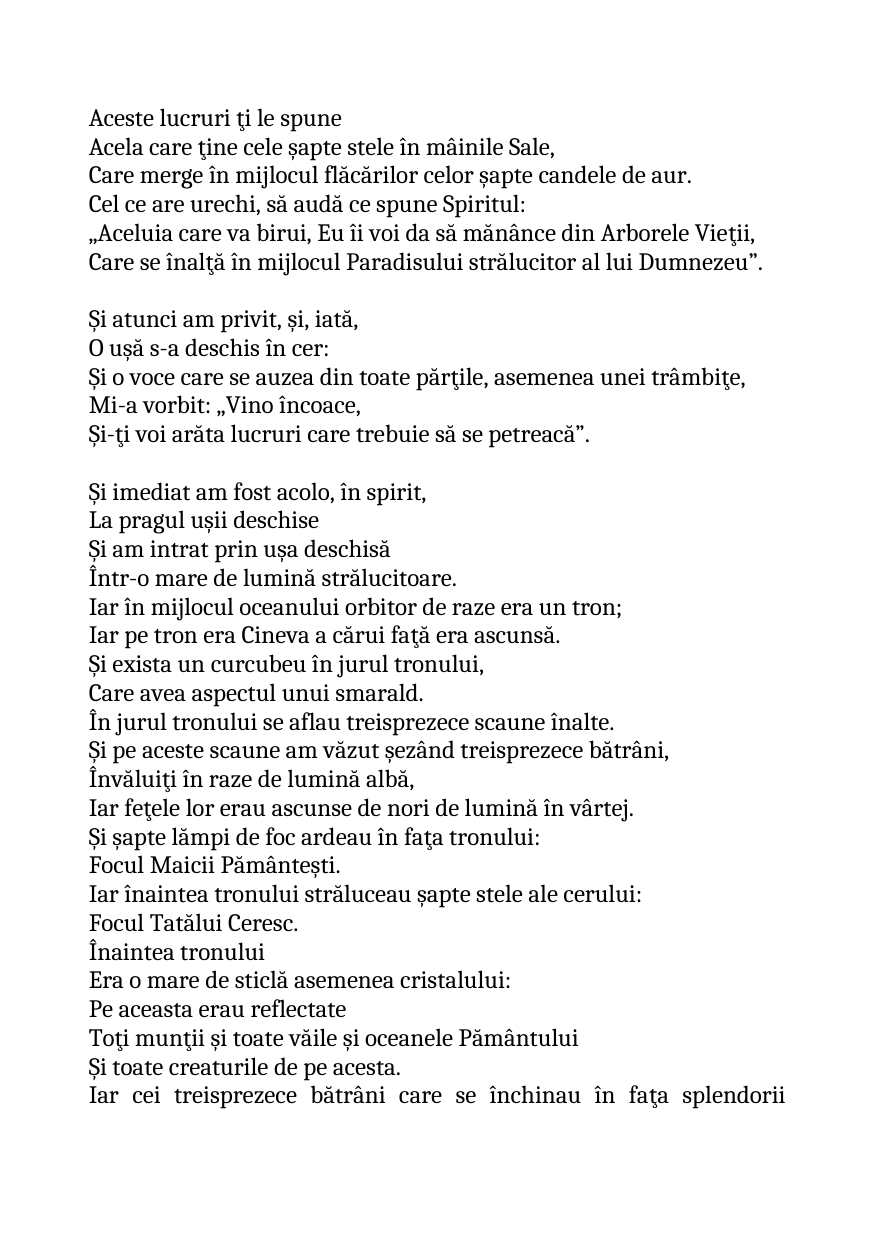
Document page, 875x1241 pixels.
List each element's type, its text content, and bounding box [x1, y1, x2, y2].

text Şi am intrat prin uşa deschisă [88, 535, 786, 564]
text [88, 1081, 786, 1110]
text Şi toate creaturile de pe acesta. [88, 1052, 786, 1081]
text În jurul tronului se aflau treisprezece scaune înalte. [88, 707, 786, 736]
text Înaintea tronului [88, 937, 786, 966]
text Pe aceasta erau reflectate [88, 995, 786, 1024]
text Şi pe aceste scaune am văzut şezând treisprezece bătrâni, [88, 736, 786, 765]
text Iar înaintea tronului străluceau şapte stele ale cerului: [88, 880, 786, 909]
text Iar feţele lor erau ascunse de nori de lumină în vârtej. [88, 794, 786, 822]
text Şi o voce care se auzea din toate părţile, asemenea unei trâmbiţe, [88, 362, 786, 391]
text Cel ce are urechi, să audă ce spune Spiritul: [88, 190, 786, 219]
text Aceste lucruri ţi le spune [88, 104, 786, 132]
text Şi atunci am privit, şi, iată, [88, 305, 786, 334]
text Într-o mare de lumină strălucitoare. [88, 564, 786, 592]
text La pragul uşii deschise [88, 506, 786, 535]
text Şi şapte lămpi de foc ardeau în faţa tronului: [88, 822, 786, 851]
text Învăluiţi în raze de lumină albă, [88, 765, 786, 794]
text O uşă s-a deschis în cer: [88, 334, 786, 362]
text Şi-ţi voi arăta lucruri care trebuie să se petreacă”. [88, 420, 786, 449]
text Iar în mijlocul oceanului orbitor de raze era un tron; [88, 592, 786, 621]
text Iar pe tron era Cineva a cărui faţă era ascunsă. [88, 621, 786, 650]
text Acela care ţine cele şapte stele în mâinile Sale, [88, 132, 786, 161]
text Care se înalţă în mijlocul Paradisului strălucitor al lui Dumnezeu”. [88, 247, 786, 276]
text Mi-a vorbit: „Vino încoace, [88, 391, 786, 420]
text Care avea aspectul unui smarald. [88, 679, 786, 707]
text Toţi munţii şi toate văile şi oceanele Pământului [88, 1024, 786, 1052]
text Şi exista un curcubeu în jurul tronului, [88, 650, 786, 679]
text Şi imediat am fost acolo, în spirit, [88, 477, 786, 506]
text Care merge în mijlocul flăcărilor celor şapte candele de aur. [88, 161, 786, 190]
text Era o mare de sticlă asemenea cristalului: [88, 966, 786, 995]
text Focul Maicii Pământeşti. [88, 851, 786, 880]
text „Aceluia care va birui, Eu îi voi da să mănânce din Arborele Vieţii, [88, 219, 786, 247]
text Focul Tatălui Ceresc. [88, 909, 786, 937]
